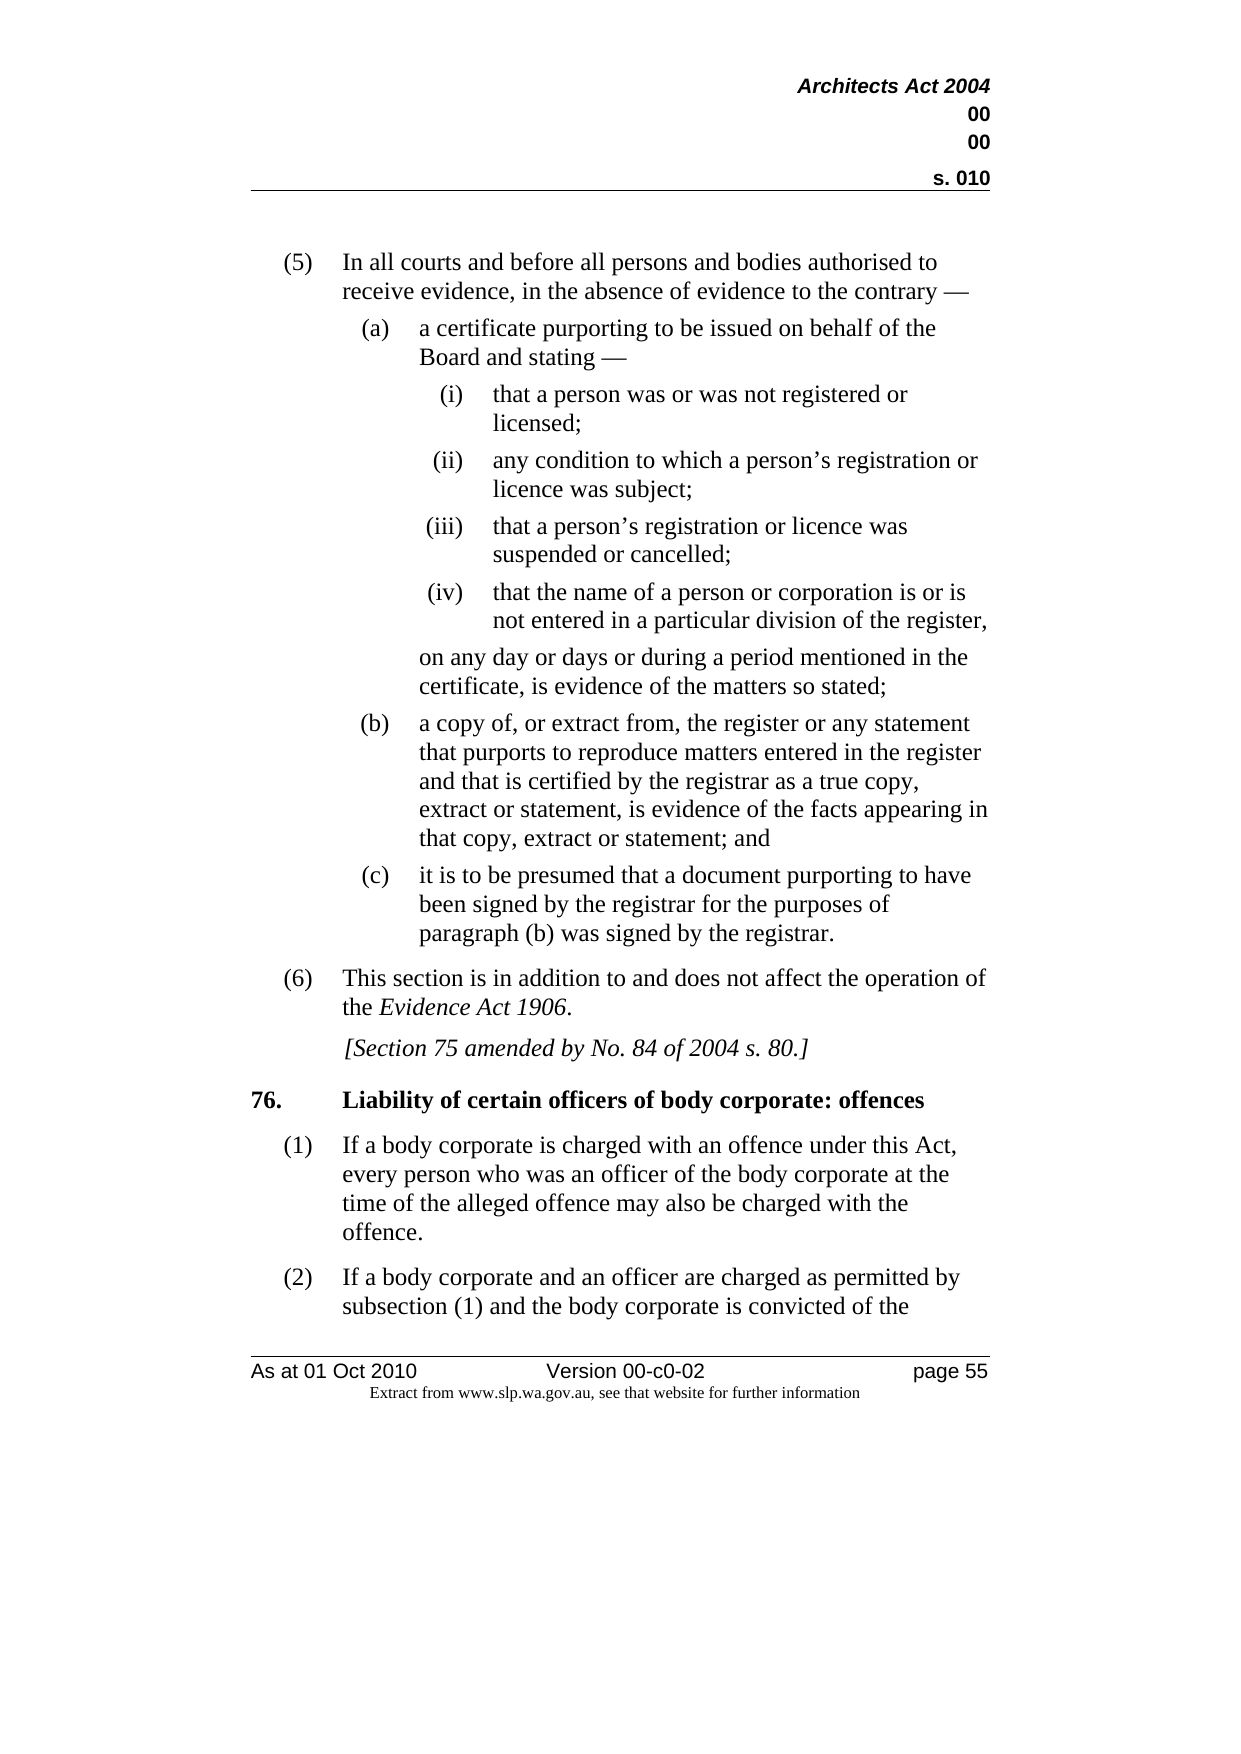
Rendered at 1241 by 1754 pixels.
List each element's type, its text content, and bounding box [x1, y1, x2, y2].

text (b) a copy of, or extract from, the register or any statement that purports to reproduce matters entered in the register and that is certified by the registrar as a true copy, extract or statement, is evidence of the facts appearing in that copy, extract or statement; and [251, 708, 990, 852]
text on any day or days or during a period mentioned in the certificate, is evidence of the matters so stated; [251, 642, 990, 700]
text (5) In all courts and before all persons and bodies authorised to receive evidence, in the absence of evidence to the contrary — [251, 247, 990, 305]
text (iv) that the name of a person or corporation is or is not entered in a particular division of the register, [251, 577, 990, 634]
text (a) a certificate purporting to be issued on behalf of the Board and stating — [251, 313, 990, 371]
subtitle 76. Liability of certain officers of body corporate: offences [251, 1085, 990, 1114]
text (6) This section is in addition to and does not affect the operation of the Evidence Act 1906. [251, 963, 990, 1021]
text (1) If a body corporate is charged with an offence under this Act, every person who was an officer of the body corporate at the time of the alleged offence may also be charged with the offence. [251, 1130, 990, 1245]
text (c) it is to be presumed that a document purporting to have been signed by the registrar for the purposes of paragraph (b) was signed by the registrar. [251, 860, 990, 947]
text (iii) that a person’s registration or licence was suspended or cancelled; [251, 511, 990, 568]
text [251, 1262, 990, 1319]
text (i) that a person was or was not registered or licensed; [251, 379, 990, 437]
text (ii) any condition to which a person’s registration or licence was subject; [251, 445, 990, 502]
text [Section 75 amended by No. 84 of 2004 s. 80.] [251, 1033, 990, 1062]
